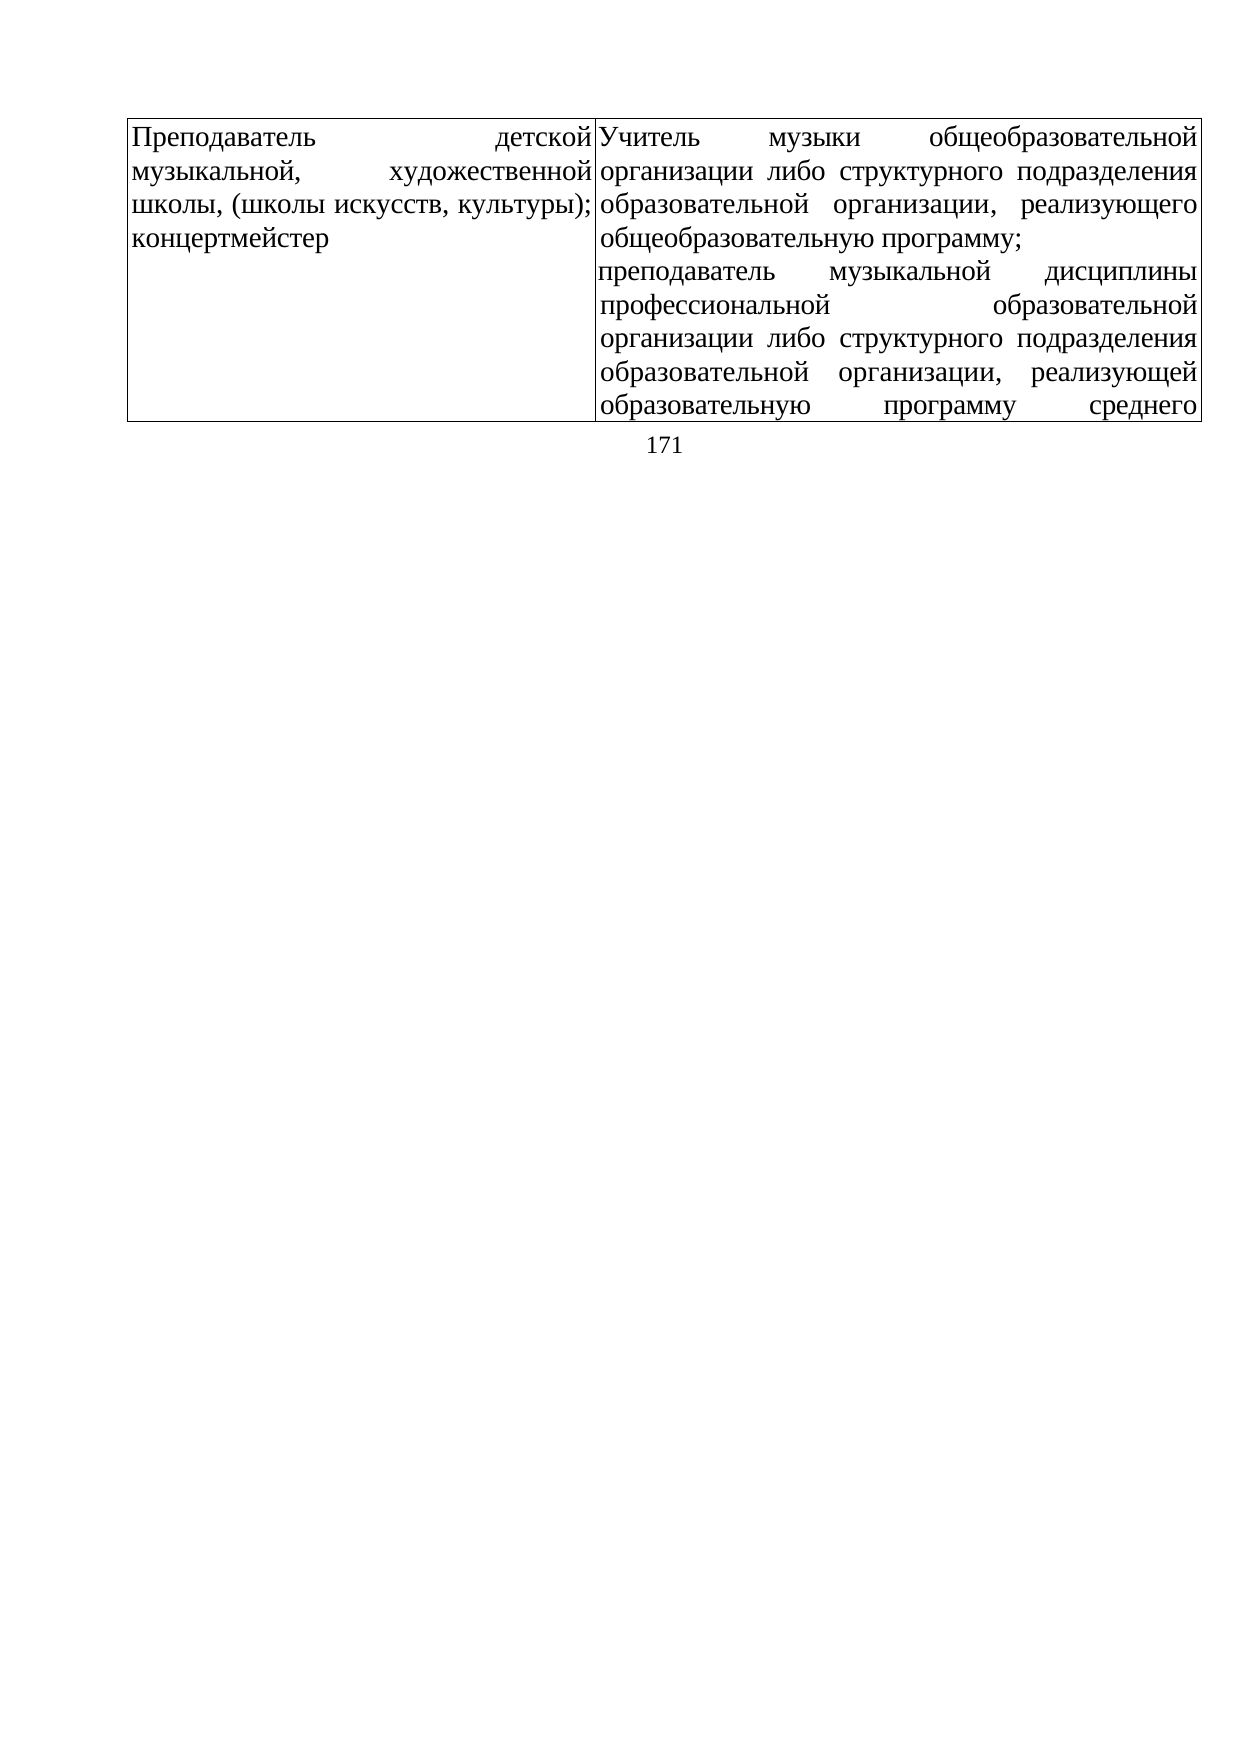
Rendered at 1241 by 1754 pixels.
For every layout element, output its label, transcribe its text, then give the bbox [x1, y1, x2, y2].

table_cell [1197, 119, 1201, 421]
table_cell Преподаватель детской музыкальной, художественной школы, (школы искусств, культуры); концертмейстер [128, 119, 595, 421]
